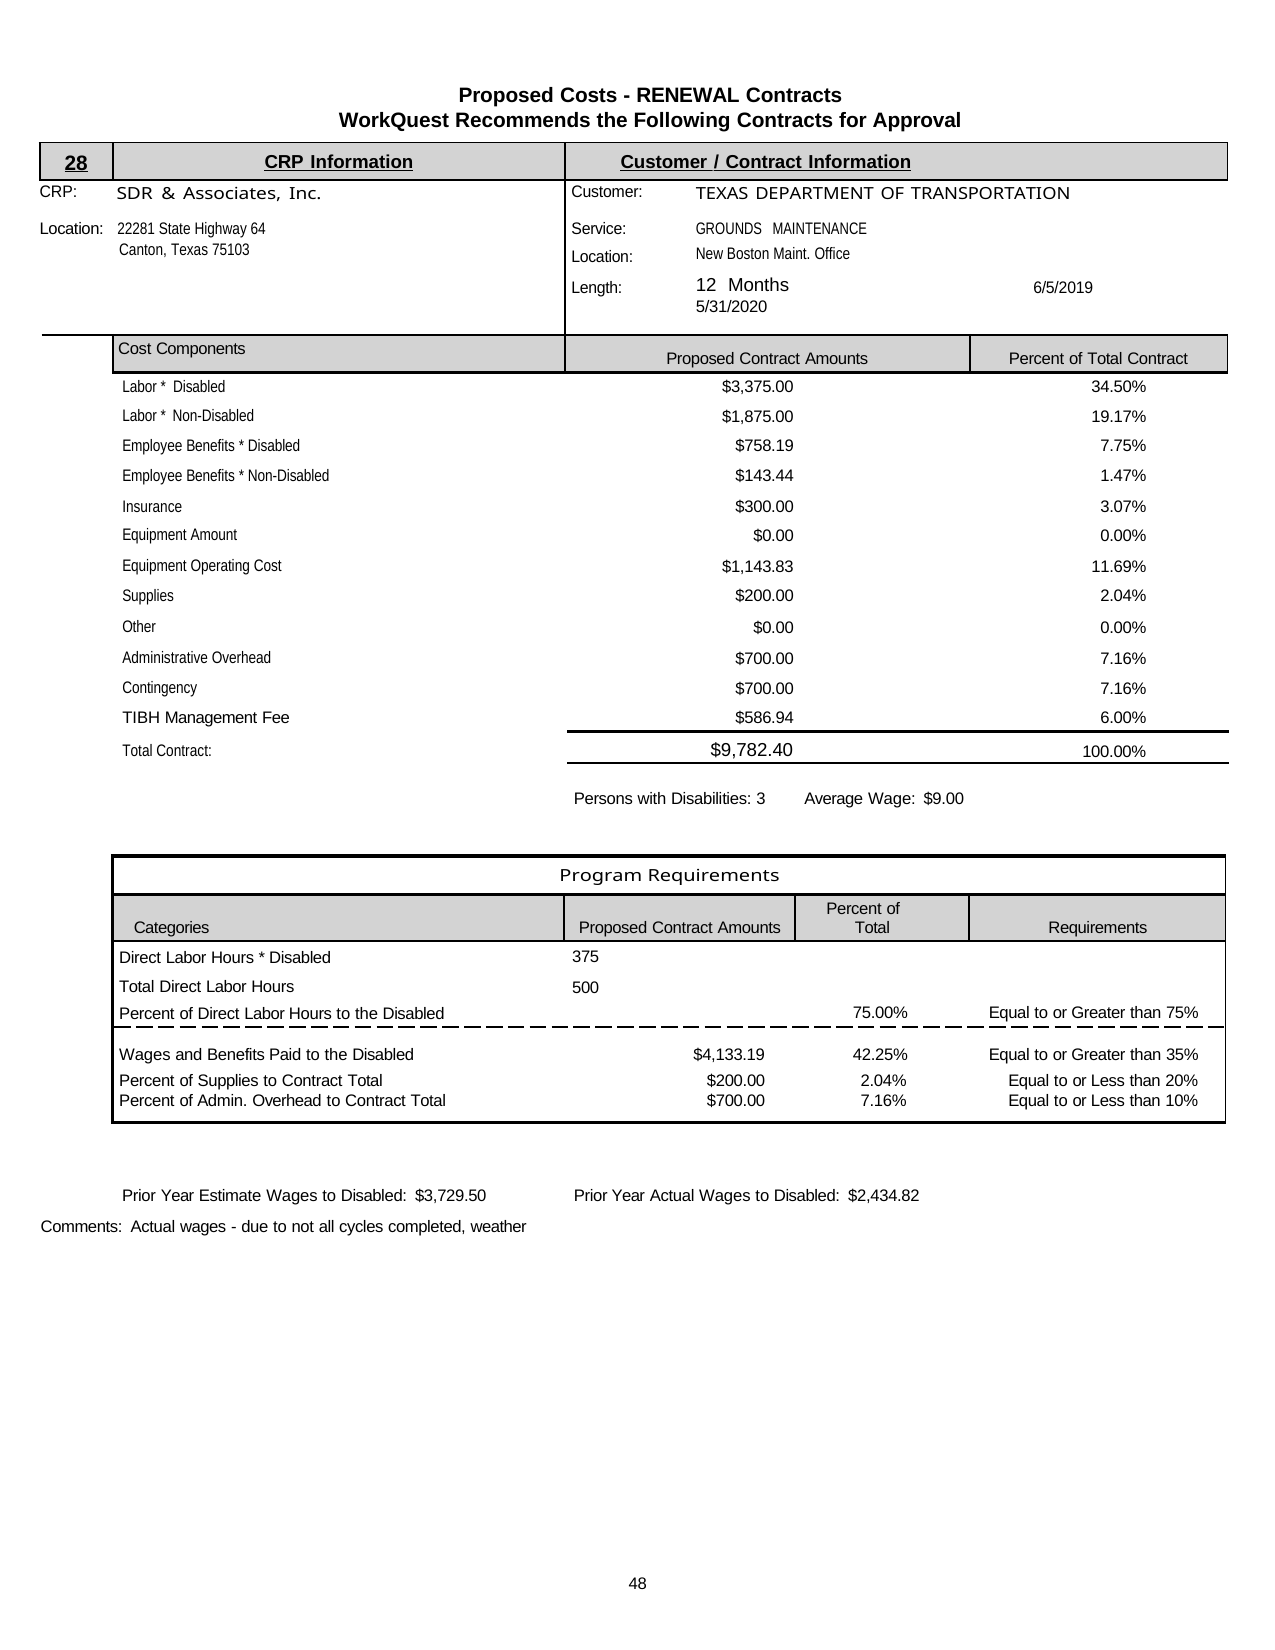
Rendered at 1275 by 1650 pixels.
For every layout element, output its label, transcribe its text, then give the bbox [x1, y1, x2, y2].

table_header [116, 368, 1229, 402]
text Prior Year Estimate Wages to Disabled: $3,729.50 Prior Year Actual Wages to Disabled: $2,434.82 Comments: Actual wages - due to not all cycles completed, weather [40, 1185, 921, 1236]
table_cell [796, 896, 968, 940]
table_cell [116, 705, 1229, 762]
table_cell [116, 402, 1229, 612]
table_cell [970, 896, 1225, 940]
text 48 [624, 1574, 651, 1593]
text Persons with Disabilities: 3 Average Wage: $9.00 [573, 789, 1242, 808]
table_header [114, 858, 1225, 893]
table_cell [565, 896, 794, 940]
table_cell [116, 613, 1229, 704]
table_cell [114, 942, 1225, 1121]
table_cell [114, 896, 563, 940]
